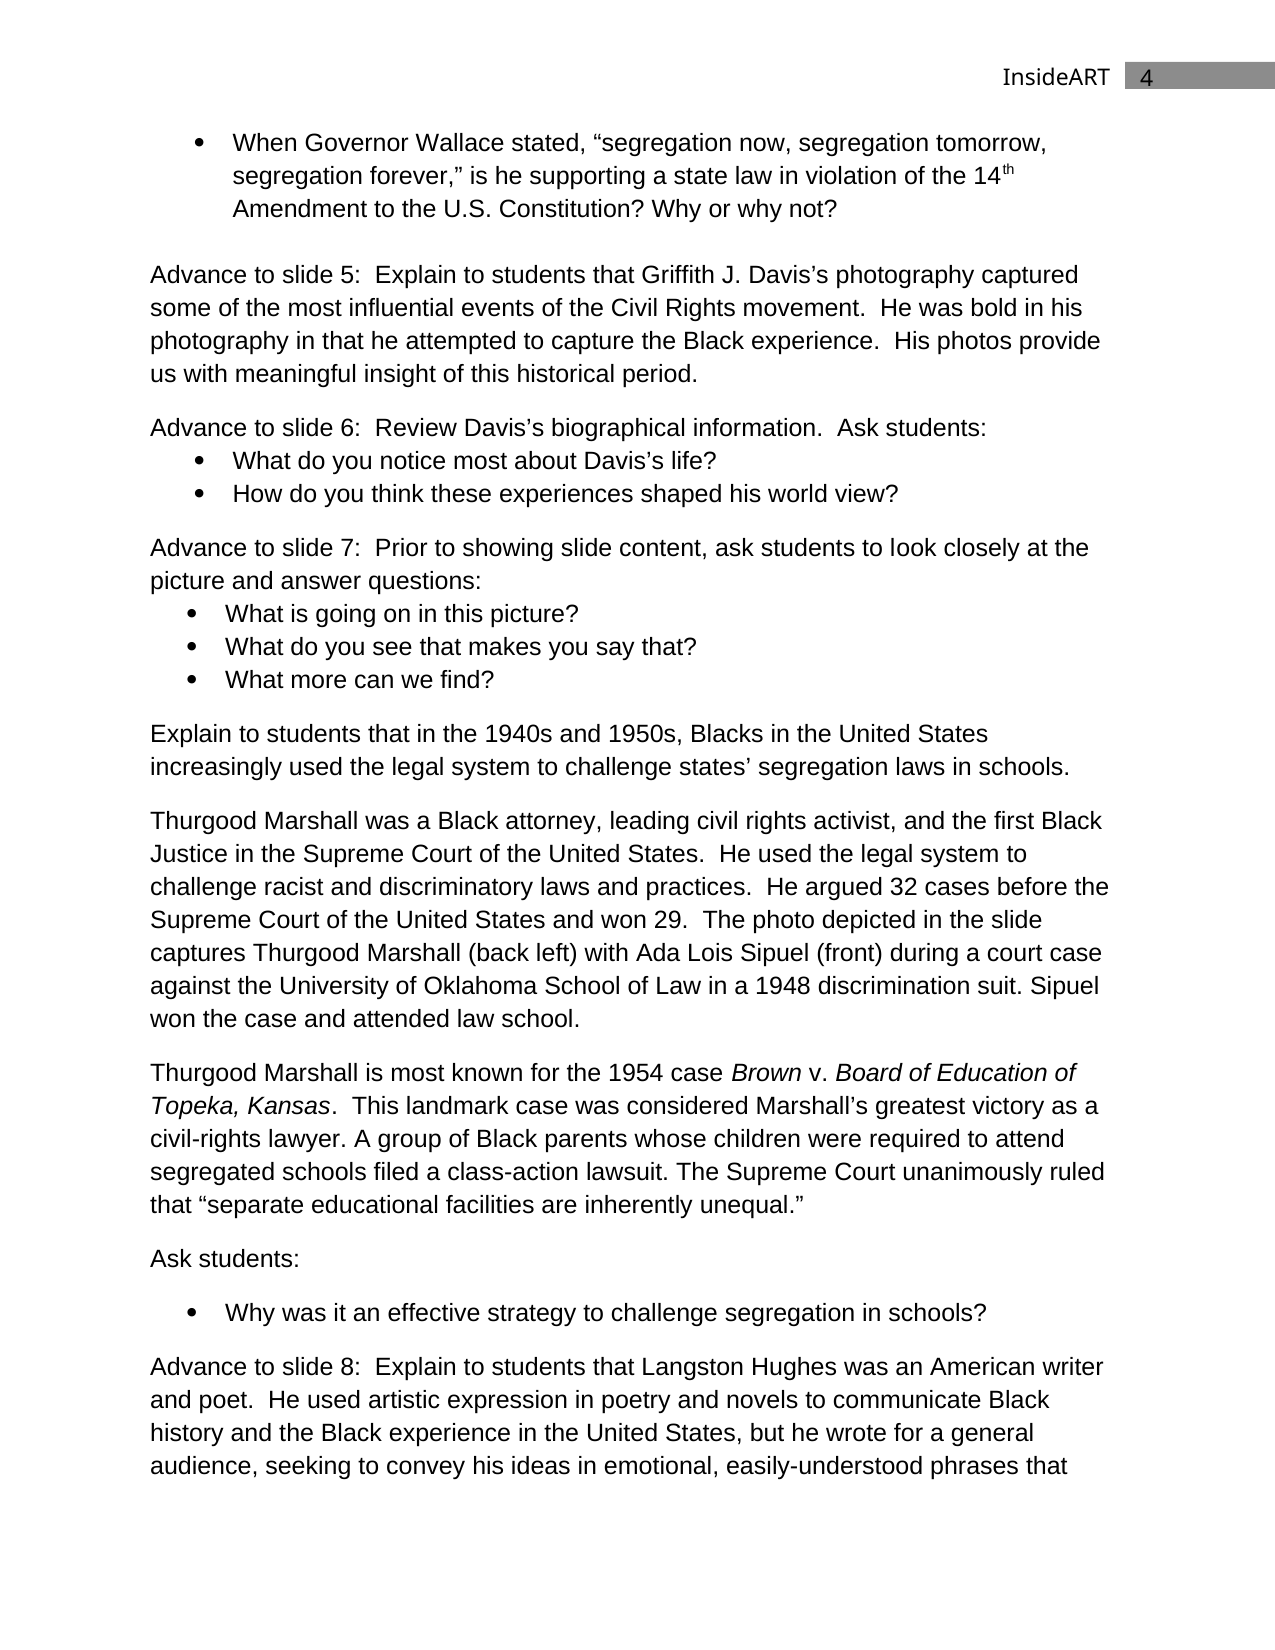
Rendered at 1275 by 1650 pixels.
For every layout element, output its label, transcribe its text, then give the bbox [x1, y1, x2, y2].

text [150, 1352, 1125, 1479]
list What do you notice most about Davis’s life? [195, 446, 1125, 475]
text Ask students: [150, 1244, 1125, 1273]
list When Governor Wallace stated, “segregation now, segregation tomorrow, segregation forever,” is he supporting a state law in violation of the 14th Amendment to the U.S. Constitution? Why or why not? [195, 128, 1125, 223]
text Thurgood Marshall was a Black attorney, leading civil rights activist, and the first Black Justice in the Supreme Court of the United States. He used the legal system to challenge racist and discriminatory laws and practices. He argued 32 cases before the Supreme Court of the United States and won 29. The photo depicted in the slide captures Thurgood Marshall (back left) with Ada Lois Sipuel (front) during a court case against the University of Oklahoma School of Law in a 1948 discrimination suit. Sipuel won the case and attended law school. [150, 806, 1125, 1033]
text Explain to students that in the 1940s and 1950s, Blacks in the United States increasingly used the legal system to challenge states’ segregation laws in schools. [150, 719, 1125, 781]
list How do you think these experiences shaped his world view? [195, 479, 1125, 508]
text Advance to slide 5: Explain to students that Griffith J. Davis’s photography captured some of the most influential events of the Civil Rights movement. He was bold in his photography in that he attempted to capture the Black experience. His photos provide us with meaningful insight of this historical period. [150, 260, 1125, 388]
list Why was it an effective strategy to challenge segregation in schools? [187, 1298, 1125, 1327]
list What do you see that makes you say that? [187, 632, 1125, 661]
list What more can we find? [187, 665, 1125, 694]
text Advance to slide 6: Review Davis’s biographical information. Ask students: [150, 413, 1125, 442]
list What is going on in this picture? [187, 599, 1125, 628]
text Thurgood Marshall is most known for the 1954 case Brown v. Board of Education of Topeka, Kansas. This landmark case was considered Marshall’s greatest victory as a civil-rights lawyer. A group of Black parents whose children were required to attend segregated schools filed a class-action lawsuit. The Supreme Court unanimously ruled that “separate educational facilities are inherently unequal.” [150, 1058, 1125, 1219]
text Advance to slide 7: Prior to showing slide content, ask students to look closely at the picture and answer questions: [150, 533, 1125, 595]
